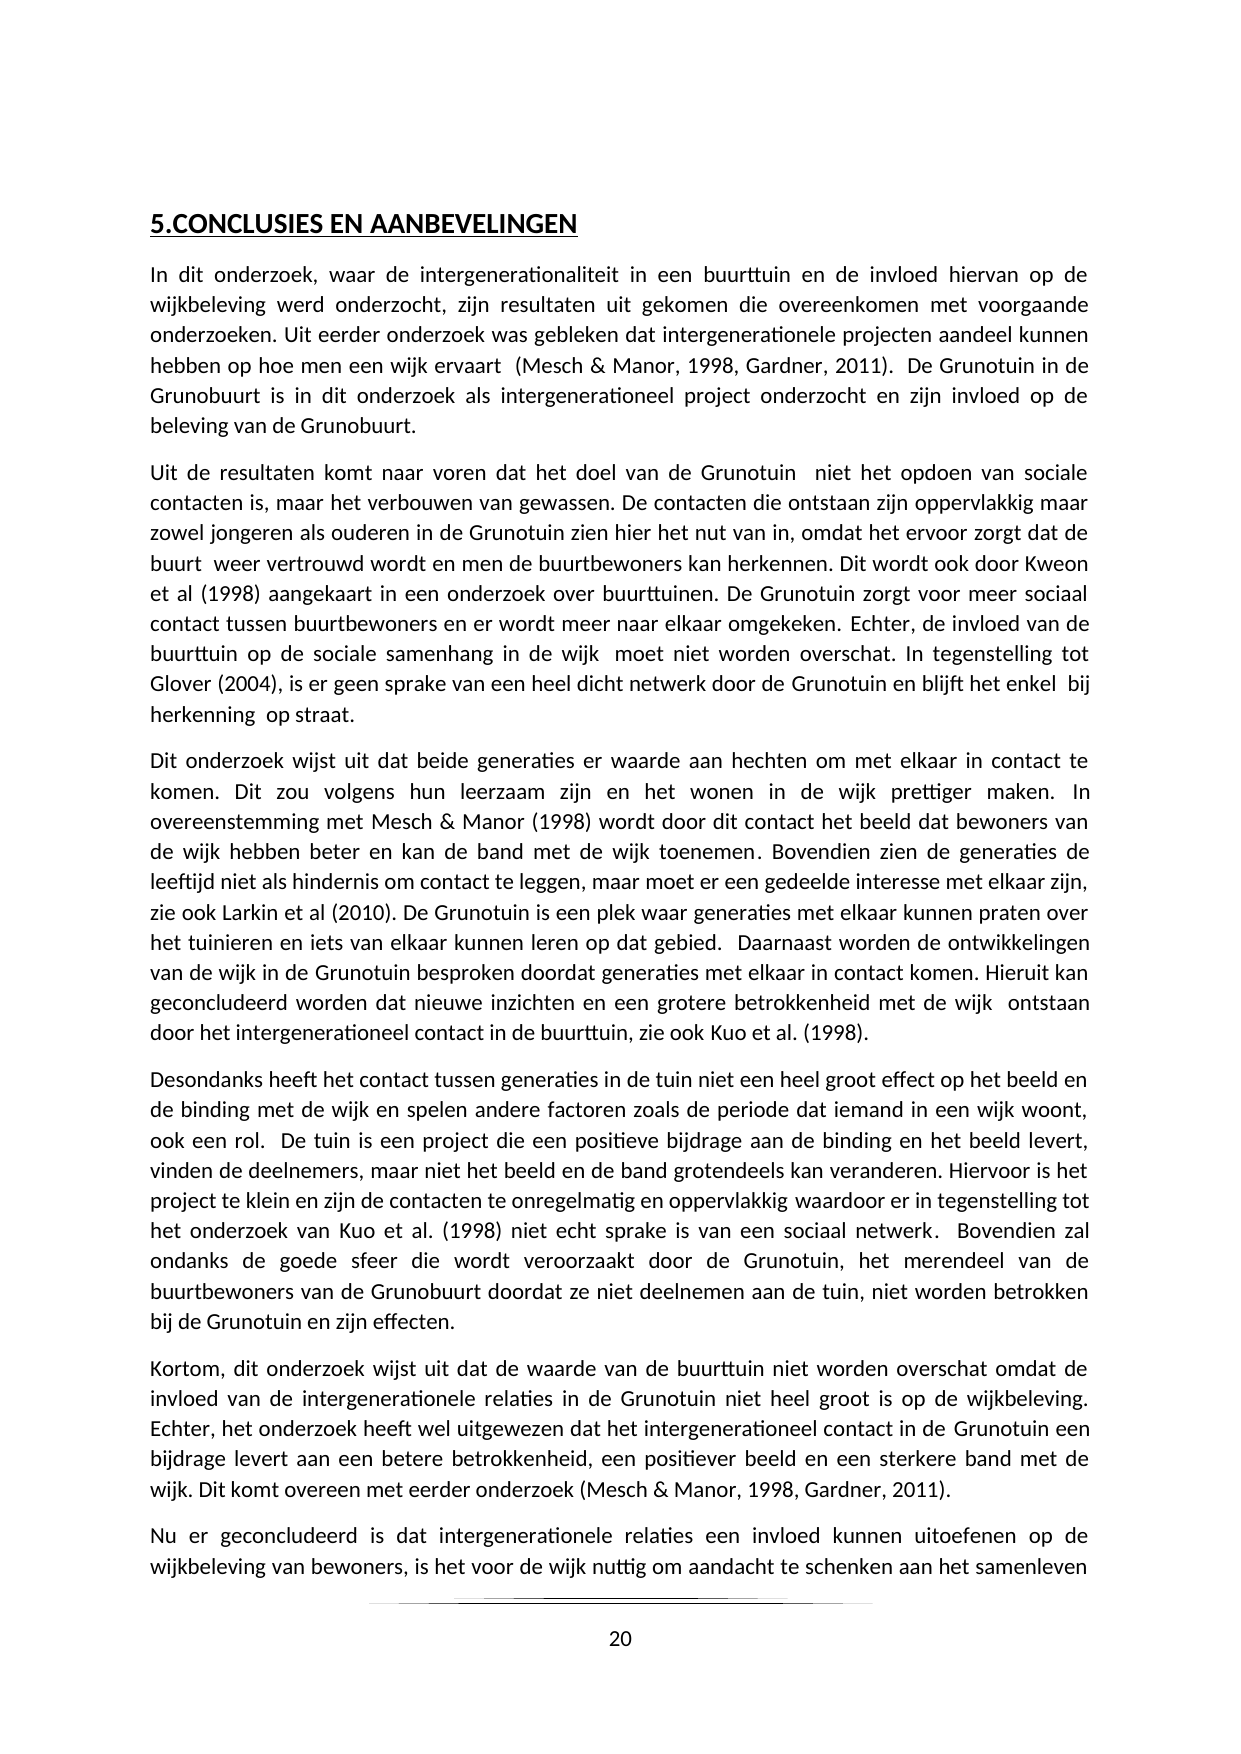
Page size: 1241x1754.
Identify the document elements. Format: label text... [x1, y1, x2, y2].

text 5.CONCLUSIES EN AANBEVELINGEN [150, 205, 1090, 241]
text Desondanks heeft het contact tussen generaties in de tuin niet een heel groot effect op het beeld en de binding met de wijk en spelen andere factoren zoals de periode dat iemand in een wijk woont, ook een rol. De tuin is een project die een positieve bijdrage aan de binding en het beeld levert, vinden de deelnemers, maar niet het beeld en de band grotendeels kan veranderen. Hiervoor is het project te klein en zijn de contacten te onregelmatig en oppervlakkig waardoor er in tegenstelling tot het onderzoek van Kuo et al. (1998) niet echt sprake is van een sociaal netwerk. Bovendien zal ondanks de goede sfeer die wordt veroorzaakt door de Grunotuin, het merendeel van de buurtbewoners van de Grunobuurt doordat ze niet deelnemen aan de tuin, niet worden betrokken bij de Grunotuin en zijn effecten. [150, 1065, 1090, 1335]
text In dit onderzoek, waar de intergenerationaliteit in een buurttuin en de invloed hiervan op de wijkbeleving werd onderzocht, zijn resultaten uit gekomen die overeenkomen met voorgaande onderzoeken. Uit eerder onderzoek was gebleken dat intergenerationele projecten aandeel kunnen hebben op hoe men een wijk ervaart (Mesch & Manor, 1998, Gardner, 2011). De Grunotuin in de Grunobuurt is in dit onderzoek als intergenerationeel project onderzocht en zijn invloed op de beleving van de Grunobuurt. [150, 260, 1090, 439]
text Dit onderzoek wijst uit dat beide generaties er waarde aan hechten om met elkaar in contact te komen. Dit zou volgens hun leerzaam zijn en het wonen in de wijk prettiger maken. In overeenstemming met Mesch & Manor (1998) wordt door dit contact het beeld dat bewoners van de wijk hebben beter en kan de band met de wijk toenemen. Bovendien zien de generaties de leeftijd niet als hindernis om contact te leggen, maar moet er een gedeelde interesse met elkaar zijn, zie ook Larkin et al (2010). De Grunotuin is een plek waar generaties met elkaar kunnen praten over het tuinieren en iets van elkaar kunnen leren op dat gebied. Daarnaast worden de ontwikkelingen van de wijk in de Grunotuin besproken doordat generaties met elkaar in contact komen. Hieruit kan geconcludeerd worden dat nieuwe inzichten en een grotere betrokkenheid met de wijk ontstaan door het intergenerationeel contact in de buurttuin, zie ook Kuo et al. (1998). [150, 747, 1090, 1047]
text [150, 1522, 1090, 1580]
text Uit de resultaten komt naar voren dat het doel van de Grunotuin niet het opdoen van sociale contacten is, maar het verbouwen van gewassen. De contacten die ontstaan zijn oppervlakkig maar zowel jongeren als ouderen in de Grunotuin zien hier het nut van in, omdat het ervoor zorgt dat de buurt weer vertrouwd wordt en men de buurtbewoners kan herkennen. Dit wordt ook door Kweon et al (1998) aangekaart in een onderzoek over buurttuinen. De Grunotuin zorgt voor meer sociaal contact tussen buurtbewoners en er wordt meer naar elkaar omgekeken. Echter, de invloed van de buurttuin op de sociale samenhang in de wijk moet niet worden overschat. In tegenstelling tot Glover (2004), is er geen sprake van een heel dicht netwerk door de Grunotuin en blijft het enkel bij herkenning op straat. [150, 458, 1090, 728]
text Kortom, dit onderzoek wijst uit dat de waarde van de buurttuin niet worden overschat omdat de invloed van de intergenerationele relaties in de Grunotuin niet heel groot is op de wijkbeleving. Echter, het onderzoek heeft wel uitgewezen dat het intergenerationeel contact in de Grunotuin een bijdrage levert aan een betere betrokkenheid, een positiever beeld en een sterkere band met de wijk. Dit komt overeen met eerder onderzoek (Mesch & Manor, 1998, Gardner, 2011). [150, 1354, 1090, 1503]
